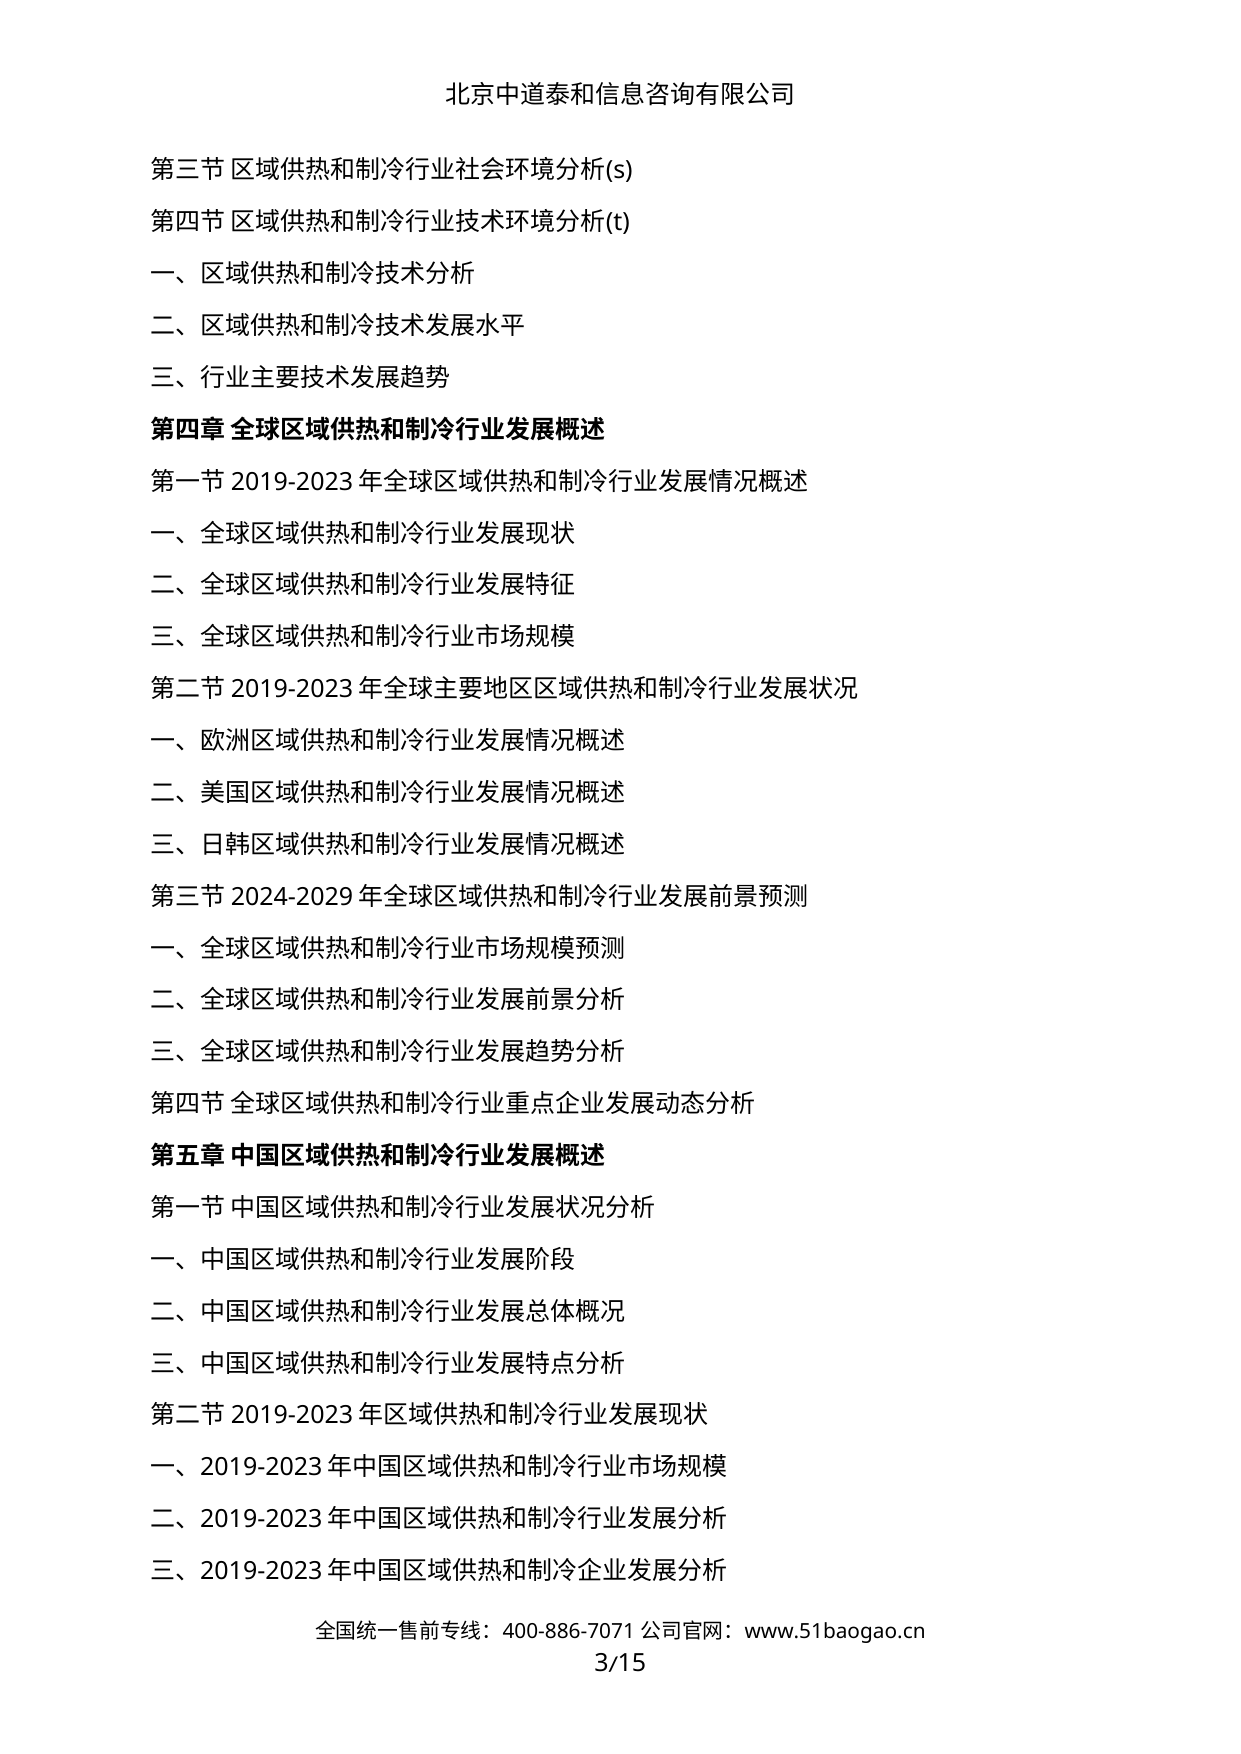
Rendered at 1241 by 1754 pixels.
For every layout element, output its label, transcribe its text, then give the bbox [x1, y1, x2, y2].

text 二、美国区域供热和制冷行业发展情况概述 [150, 772, 1090, 809]
text 一、2019-2023年中国区域供热和制冷行业市场规模 [150, 1447, 1090, 1483]
text 第五章 中国区域供热和制冷行业发展概述 [150, 1136, 1090, 1172]
text 二、中国区域供热和制冷行业发展总体概况 [150, 1291, 1090, 1327]
text 第三节 区域供热和制冷行业社会环境分析(s) [150, 150, 1090, 186]
text 第四节 区域供热和制冷行业技术环境分析(t) [150, 202, 1090, 238]
text 一、全球区域供热和制冷行业市场规模预测 [150, 928, 1090, 964]
text 二、全球区域供热和制冷行业发展特征 [150, 565, 1090, 601]
text 一、区域供热和制冷技术分析 [150, 254, 1090, 290]
text 一、全球区域供热和制冷行业发展现状 [150, 513, 1090, 549]
text 第一节 2019-2023年全球区域供热和制冷行业发展情况概述 [150, 461, 1090, 497]
text 第三节 2024-2029年全球区域供热和制冷行业发展前景预测 [150, 876, 1090, 912]
text 二、2019-2023年中国区域供热和制冷行业发展分析 [150, 1499, 1090, 1535]
text 三、全球区域供热和制冷行业市场规模 [150, 617, 1090, 653]
text 二、区域供热和制冷技术发展水平 [150, 306, 1090, 342]
text 第二节 2019-2023年区域供热和制冷行业发展现状 [150, 1395, 1090, 1431]
text 第一节 中国区域供热和制冷行业发展状况分析 [150, 1187, 1090, 1224]
text 三、中国区域供热和制冷行业发展特点分析 [150, 1343, 1090, 1379]
text 第四章 全球区域供热和制冷行业发展概述 [150, 409, 1090, 446]
text 三、日韩区域供热和制冷行业发展情况概述 [150, 824, 1090, 861]
text 第四节 全球区域供热和制冷行业重点企业发展动态分析 [150, 1084, 1090, 1120]
text 一、欧洲区域供热和制冷行业发展情况概述 [150, 721, 1090, 757]
text 三、全球区域供热和制冷行业发展趋势分析 [150, 1032, 1090, 1068]
text 三、2019-2023年中国区域供热和制冷企业发展分析 [150, 1551, 1090, 1587]
text 三、行业主要技术发展趋势 [150, 357, 1090, 394]
text 一、中国区域供热和制冷行业发展阶段 [150, 1239, 1090, 1276]
text 第二节 2019-2023年全球主要地区区域供热和制冷行业发展状况 [150, 669, 1090, 705]
text 二、全球区域供热和制冷行业发展前景分析 [150, 980, 1090, 1016]
